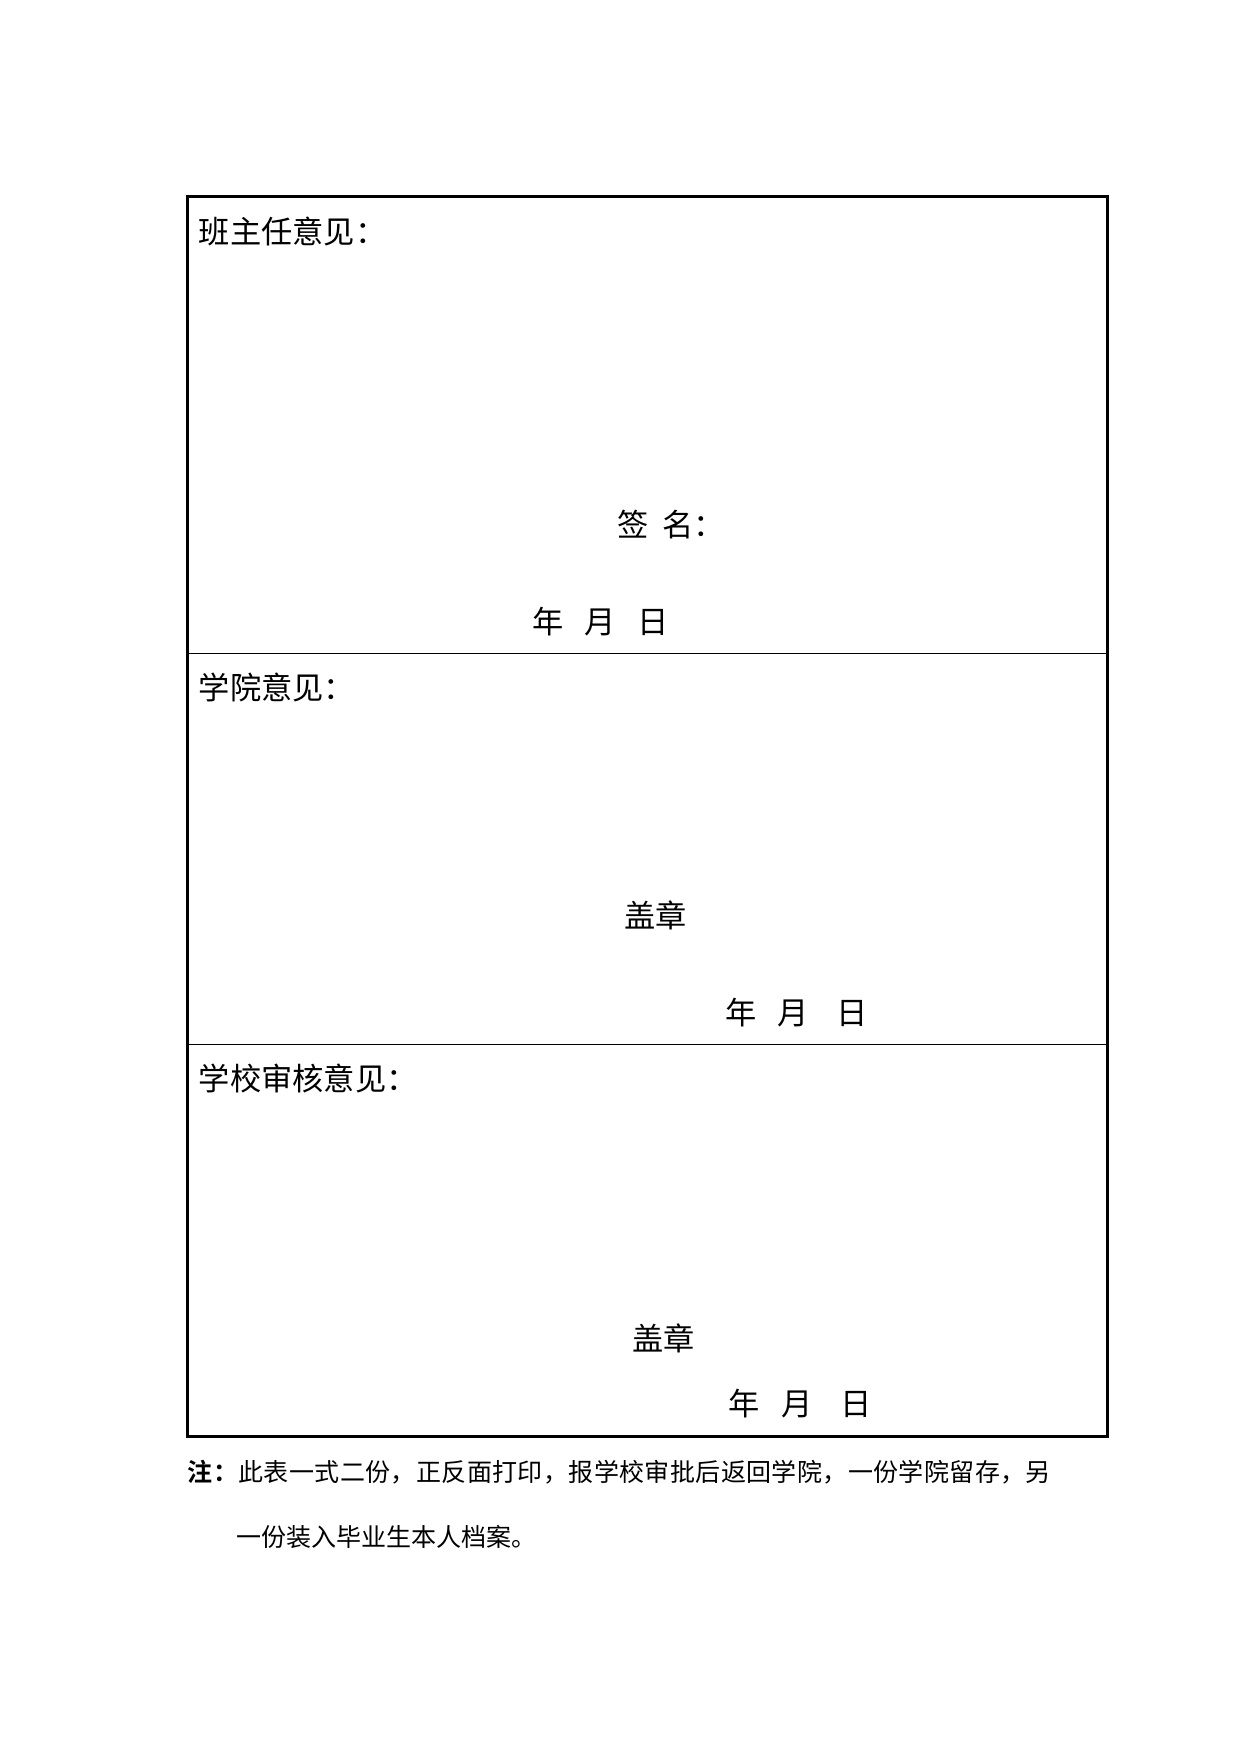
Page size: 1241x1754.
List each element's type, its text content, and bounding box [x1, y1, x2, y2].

table_cell 学校审核意见： 盖章 年 月 日 [189, 1045, 1106, 1435]
table_header 班主任意见： 签 名： 年 月 日 [189, 198, 1106, 653]
text 注：此表一式二份，正反面打印，报学校审批后返回学院，一份学院留存，另一份装入毕业生本人档案。 [187, 1438, 1053, 1568]
table_cell 学院意见： 盖章 年 月 日 [189, 654, 1106, 1044]
